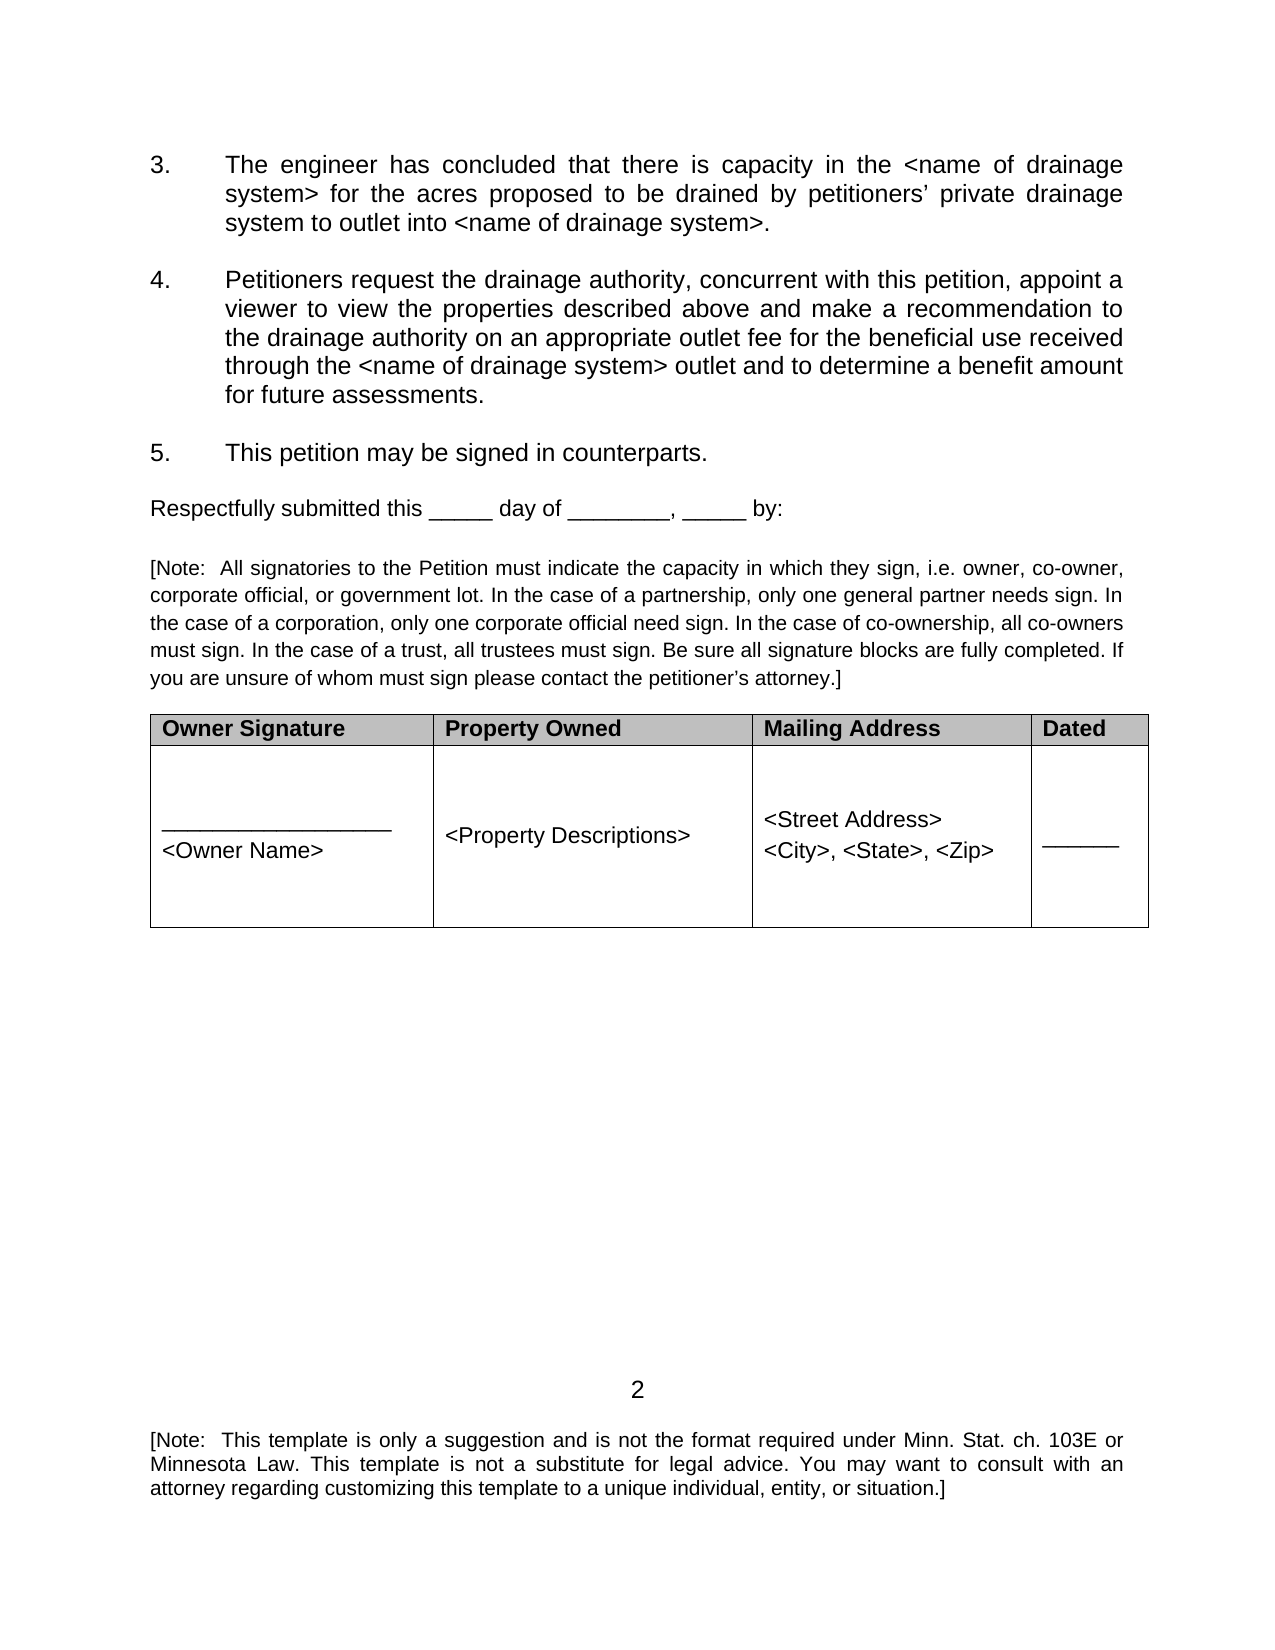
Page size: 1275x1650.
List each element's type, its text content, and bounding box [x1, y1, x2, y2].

text Respectfully submitted this _____ day of ________, _____ by: [150, 495, 1125, 521]
table_header Owner Signature [151, 715, 433, 745]
text [Note: All signatories to the Petition must indicate the capacity in which they sign, i.e. owner, co-owner, corporate official, or government lot. In the case of a partnership, only one general partner needs sign. In the case of a corporation, only one corporate official need sign. In the case of co-ownership, all co-owners must sign. In the case of a trust, all trustees must sign. Be sure all signature blocks are fully completed. If you are unsure of whom must sign please contact the petitioner’s attorney.] [150, 555, 1125, 689]
table_cell __________________ <Owner Name> [151, 746, 433, 927]
list Petitioners request the drainage authority, concurrent with this petition, appoint a viewer to view the properties described above and make a recommendation to the drainage authority on an appropriate outlet fee for the beneficial use received through the <name of drainage system> outlet and to determine a benefit amount for future assessments. [150, 265, 1125, 409]
table_header Property Owned [434, 715, 752, 745]
table_header Dated [1032, 715, 1148, 745]
table_header Mailing Address [753, 715, 1031, 745]
table_cell <Property Descriptions> [434, 746, 752, 927]
table_cell <Street Address> <City>, <State>, <Zip> [753, 746, 1031, 927]
list The engineer has concluded that there is capacity in the <name of drainage system> for the acres proposed to be drained by petitioners’ private drainage system to outlet into <name of drainage system>. [150, 150, 1125, 236]
table_cell ______ [1032, 746, 1148, 927]
list This petition may be signed in counterparts. [150, 437, 1125, 466]
